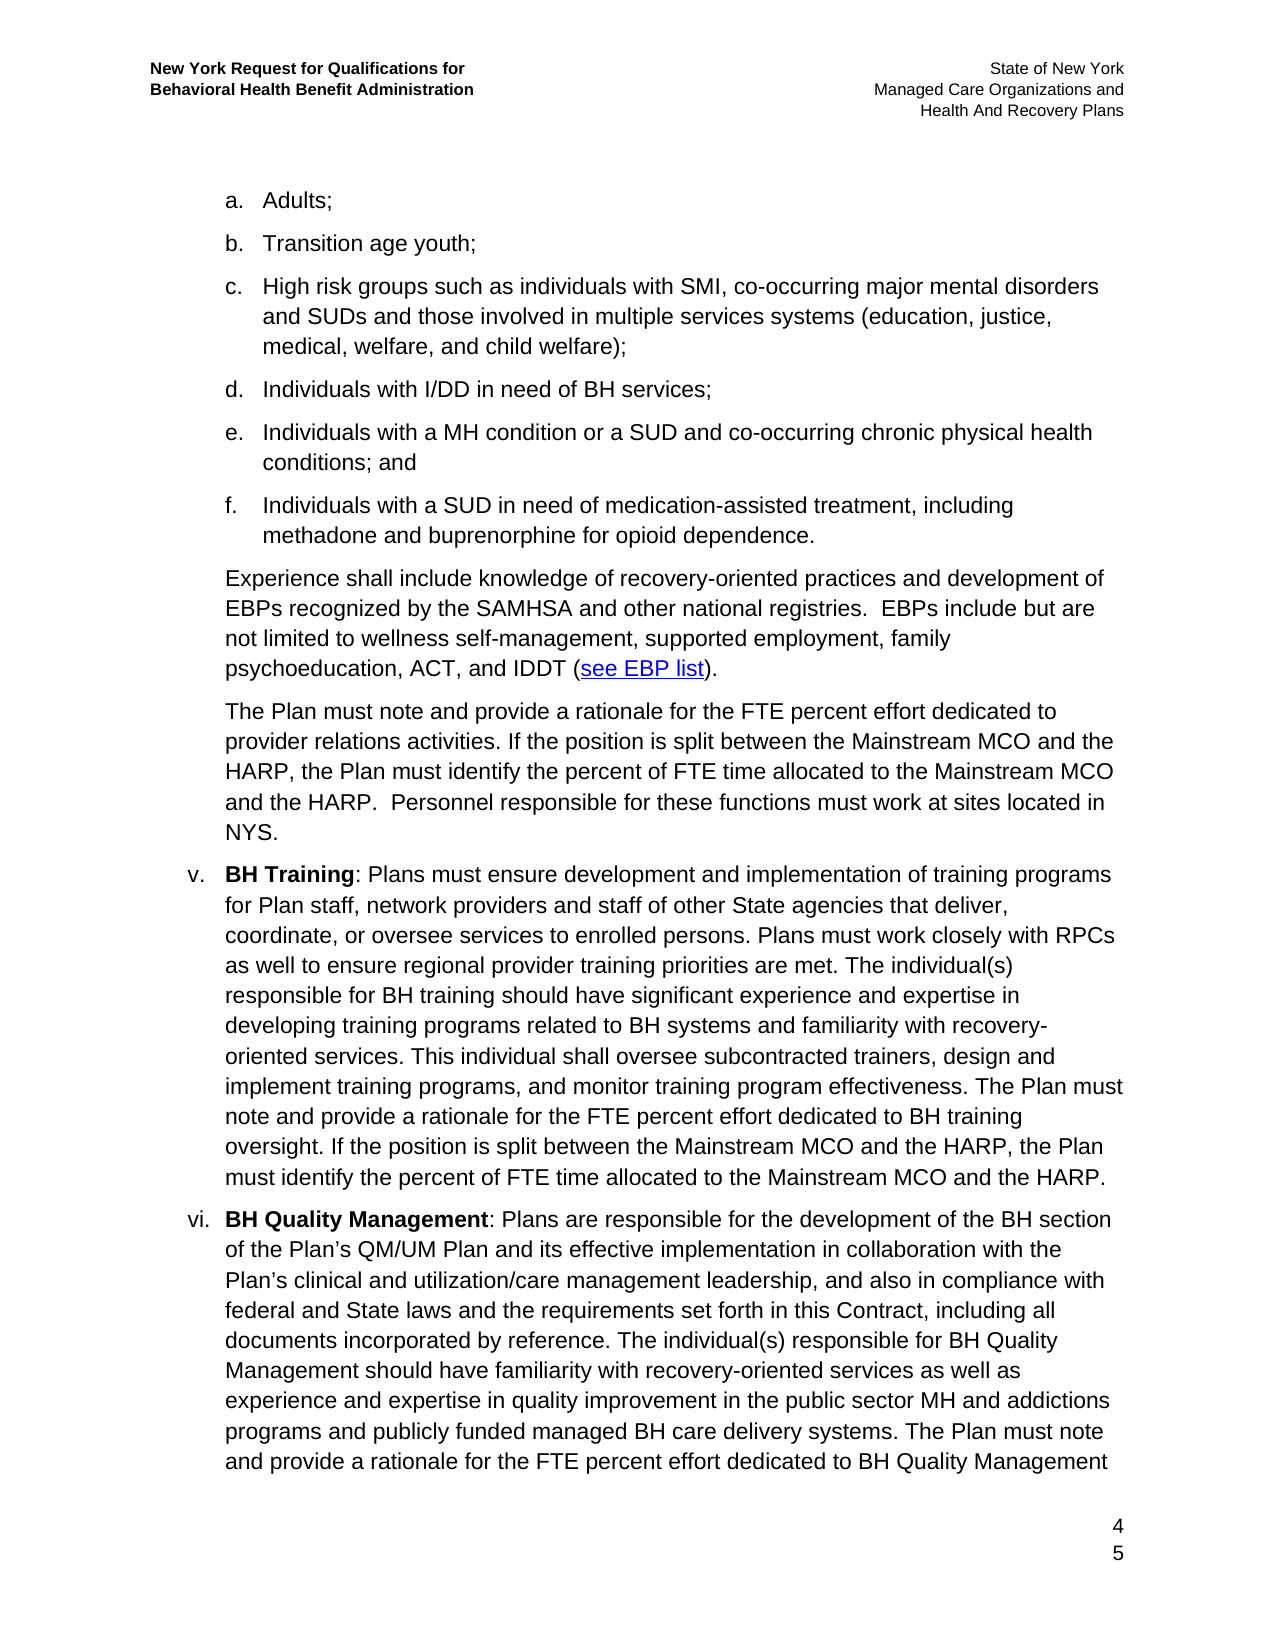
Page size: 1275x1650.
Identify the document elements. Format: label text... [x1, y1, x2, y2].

list Individuals with a MH condition or a SUD and co-occurring chronic physical health conditions; and [225, 419, 1128, 475]
list Transition age youth; [225, 230, 1128, 257]
text The Plan must note and provide a rationale for the FTE percent effort dedicated to provider relations activities. If the position is split between the Mainstream MCO and the HARP, the Plan must identify the percent of FTE time allocated to the Mainstream MCO and the HARP. Personnel responsible for these functions must work at sites located in NYS. [225, 698, 1128, 845]
list BH Training: Plans must ensure development and implementation of training programs for Plan staff, network providers and staff of other State agencies that deliver, coordinate, or oversee services to enrolled persons. Plans must work closely with RPCs as well to ensure regional provider training priorities are met. The individual(s) responsible for BH training should have significant experience and expertise in developing training programs related to BH systems and familiarity with recovery-oriented services. This individual shall oversee subcontracted trainers, design and implement training programs, and monitor training program effectiveness. The Plan must note and provide a rationale for the FTE percent effort dedicated to BH training oversight. If the position is split between the Mainstream MCO and the HARP, the Plan must identify the percent of FTE time allocated to the Mainstream MCO and the HARP. [187, 861, 1128, 1190]
list High risk groups such as individuals with SMI, co-occurring major mental disorders and SUDs and those involved in multiple services systems (education, justice, medical, welfare, and child welfare); [225, 273, 1128, 360]
list Individuals with I/DD in need of BH services; [225, 376, 1128, 402]
text Experience shall include knowledge of recovery-oriented practices and development of EBPs recognized by the SAMHSA and other national registries. EBPs include but are not limited to wellness self-management, supported employment, family psychoeducation, ACT, and IDDT (see EBP list). [225, 564, 1128, 682]
list Individuals with a SUD in need of medication-assisted treatment, including methadone and buprenorphine for opioid dependence. [225, 492, 1128, 548]
list Adults; [225, 187, 1128, 214]
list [187, 1206, 1128, 1474]
